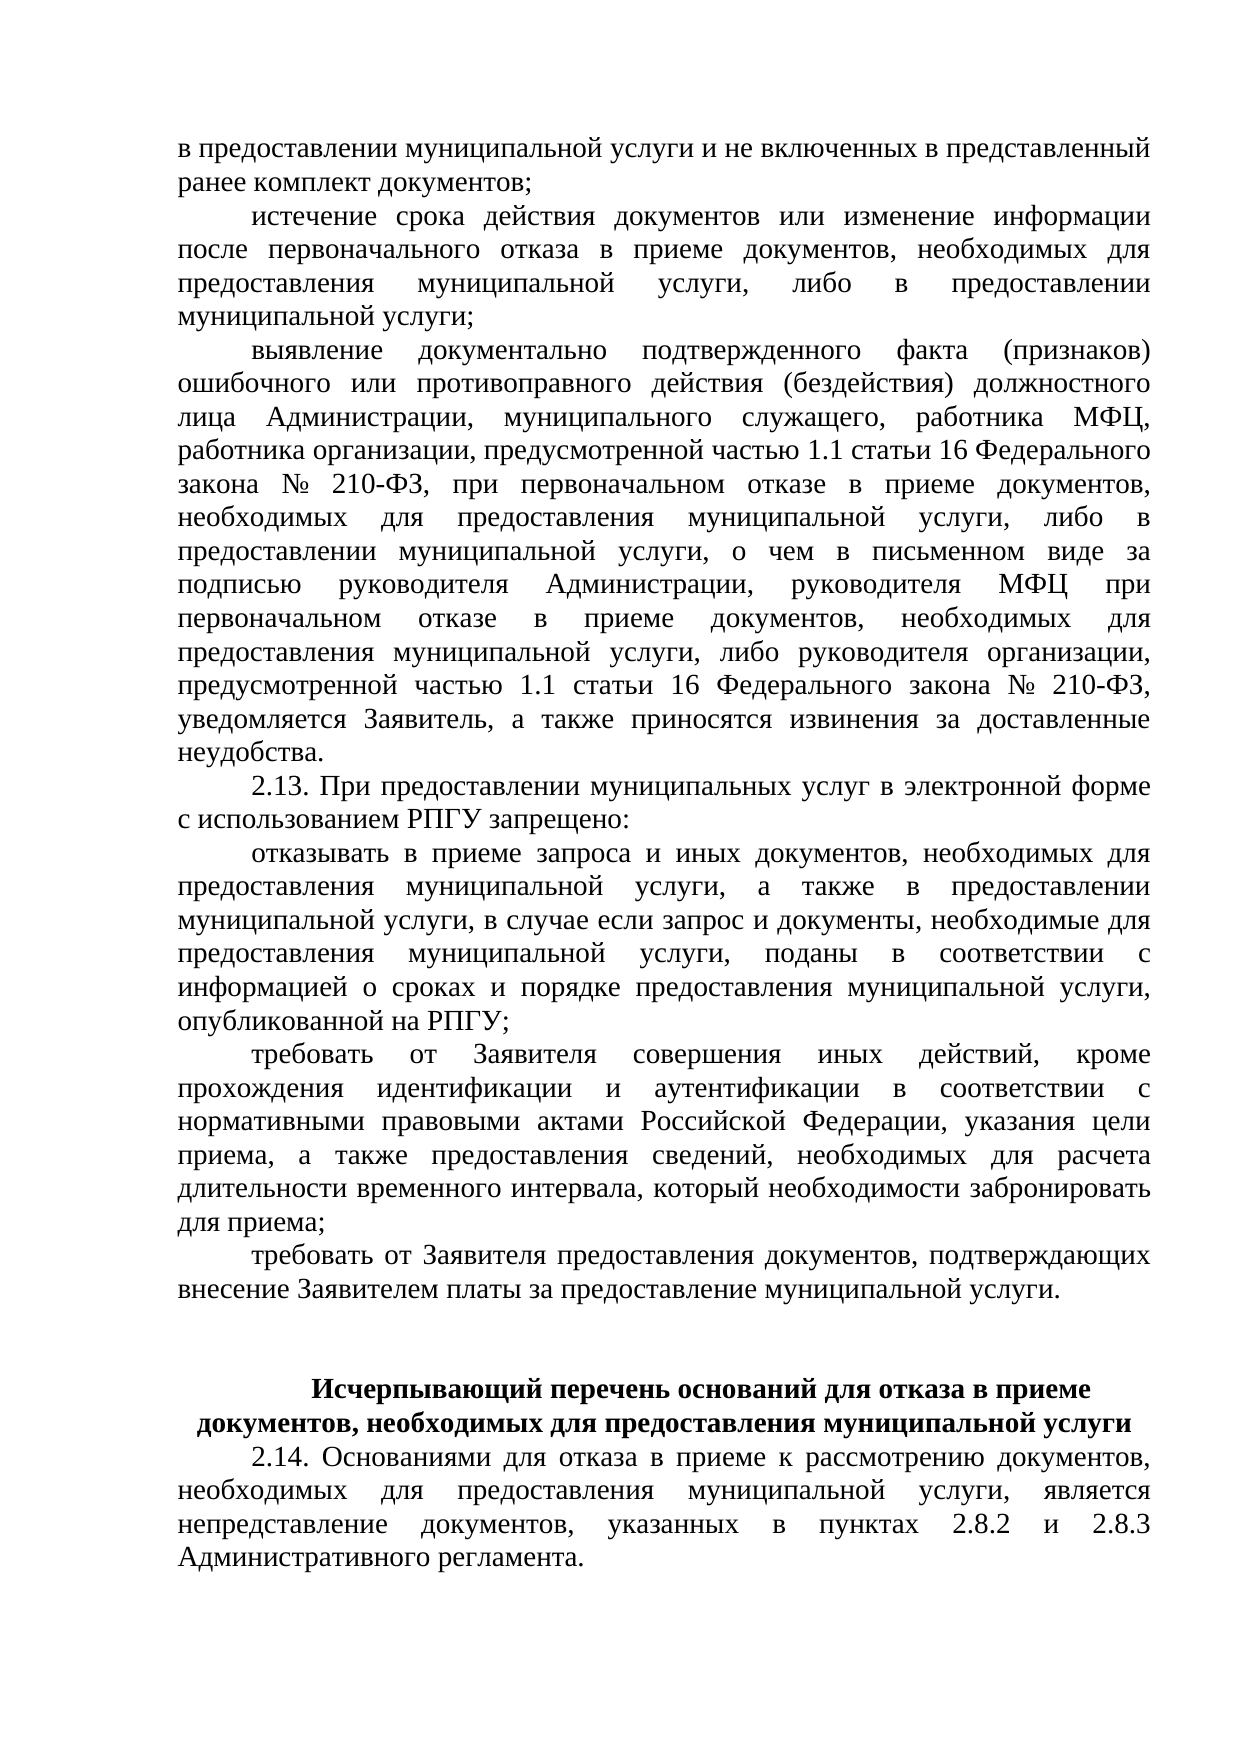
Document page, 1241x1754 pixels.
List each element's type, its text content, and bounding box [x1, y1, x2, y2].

text требовать от Заявителя предоставления документов, подтверждающих внесение Заявителем платы за предоставление муниципальной услуги. [177, 1237, 1152, 1304]
text 2.14. Основаниями для отказа в приеме к рассмотрению документов, необходимых для предоставления муниципальной услуги, является непредставление документов, указанных в пунктах 2.8.2 и 2.8.3 Административного регламента. [177, 1439, 1152, 1573]
text Исчерпывающий перечень оснований для отказа в приеме документов, необходимых для предоставления муниципальной услуги [177, 1372, 1152, 1439]
text 2.13. При предоставлении муниципальных услуг в электронной форме с использованием РПГУ запрещено: [177, 768, 1152, 835]
text выявление документально подтвержденного факта (признаков) ошибочного или противоправного действия (бездействия) должностного лица Администрации, муниципального служащего, работника МФЦ, работника организации, предусмотренной частью 1.1 статьи 16 Федерального закона № 210-ФЗ, при первоначальном отказе в приеме документов, необходимых для предоставления муниципальной услуги, либо в предоставлении муниципальной услуги, о чем в письменном виде за подписью руководителя Администрации, руководителя МФЦ при первоначальном отказе в приеме документов, необходимых для предоставления муниципальной услуги, либо руководителя организации, предусмотренной частью 1.1 статьи 16 Федерального закона № 210-ФЗ, уведомляется Заявитель, а также приносятся извинения за доставленные неудобства. [177, 332, 1152, 768]
text отказывать в приеме запроса и иных документов, необходимых для предоставления муниципальной услуги, а также в предоставлении муниципальной услуги, в случае если запрос и документы, необходимые для предоставления муниципальной услуги, поданы в соответствии с информацией о сроках и порядке предоставления муниципальной услуги, опубликованной на РПГУ; [177, 835, 1152, 1036]
text истечение срока действия документов или изменение информации после первоначального отказа в приеме документов, необходимых для предоставления муниципальной услуги, либо в предоставлении муниципальной услуги; [177, 198, 1152, 332]
text требовать от Заявителя совершения иных действий, кроме прохождения идентификации и аутентификации в соответствии с нормативными правовыми актами Российской Федерации, указания цели приема, а также предоставления сведений, необходимых для расчета длительности временного интервала, который необходимости забронировать для приема; [177, 1036, 1152, 1237]
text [177, 131, 1152, 198]
